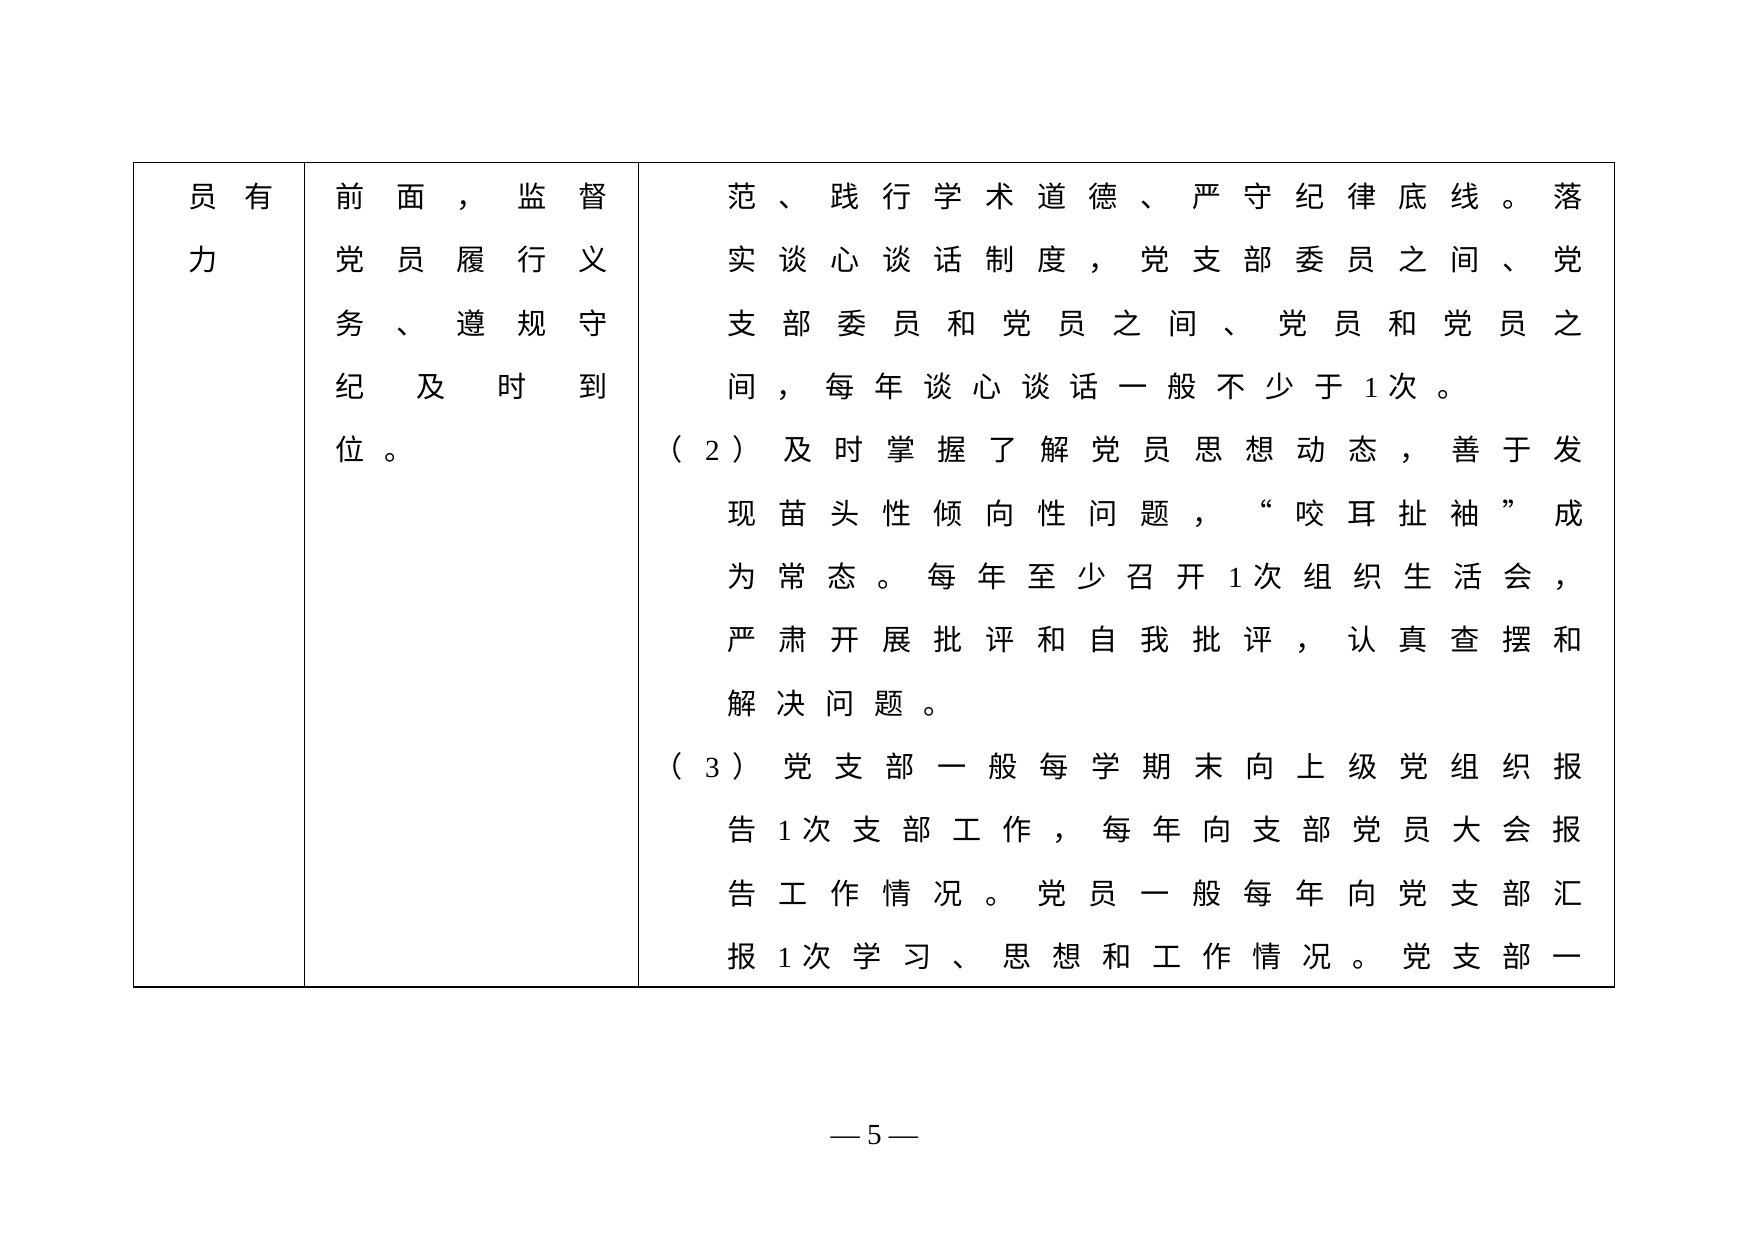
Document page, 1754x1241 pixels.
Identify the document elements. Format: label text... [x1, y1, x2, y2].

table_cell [639, 163, 1614, 986]
table_cell 3. 监督党员有力 [134, 163, 304, 986]
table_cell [305, 163, 638, 986]
